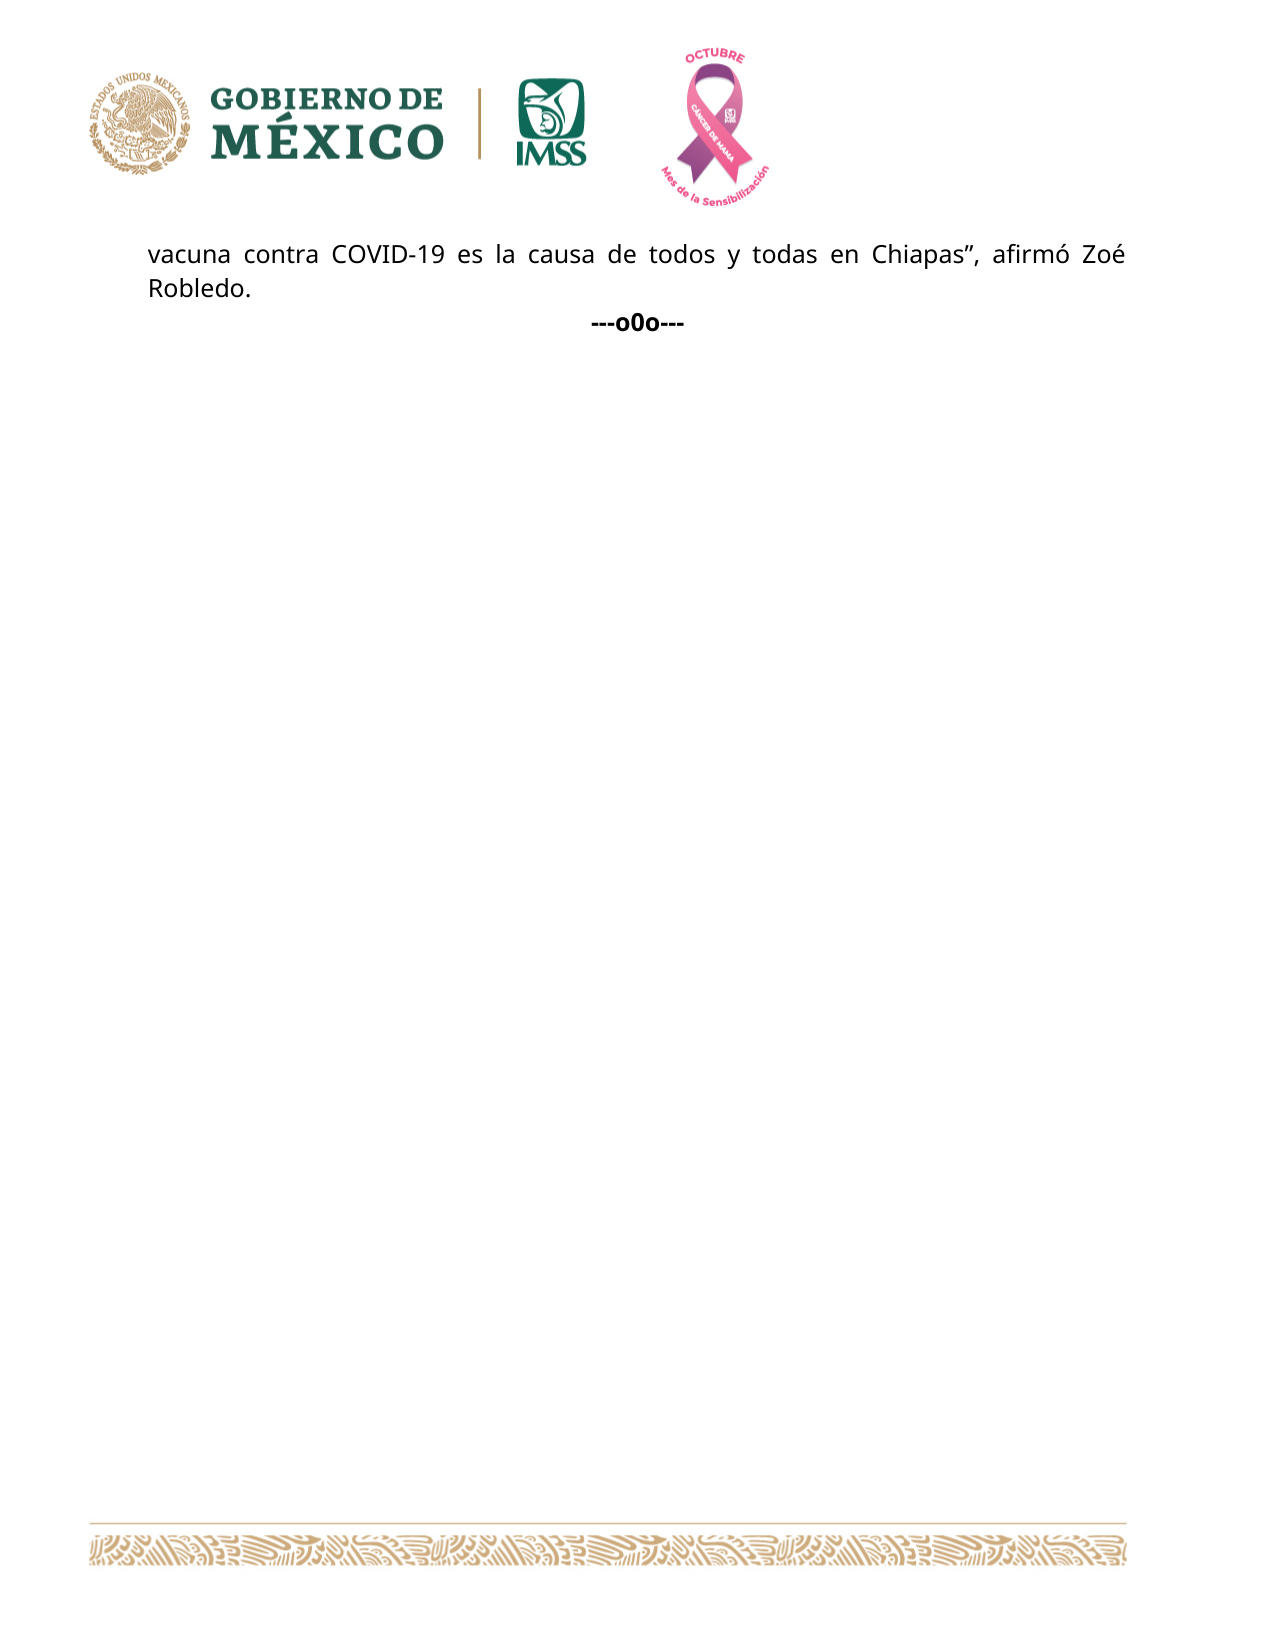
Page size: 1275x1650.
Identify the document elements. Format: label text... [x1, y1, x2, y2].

picture [0, 1468, 1247, 1650]
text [148, 236, 1127, 304]
text ---o0o--- [148, 304, 1127, 338]
picture [0, 0, 1243, 242]
